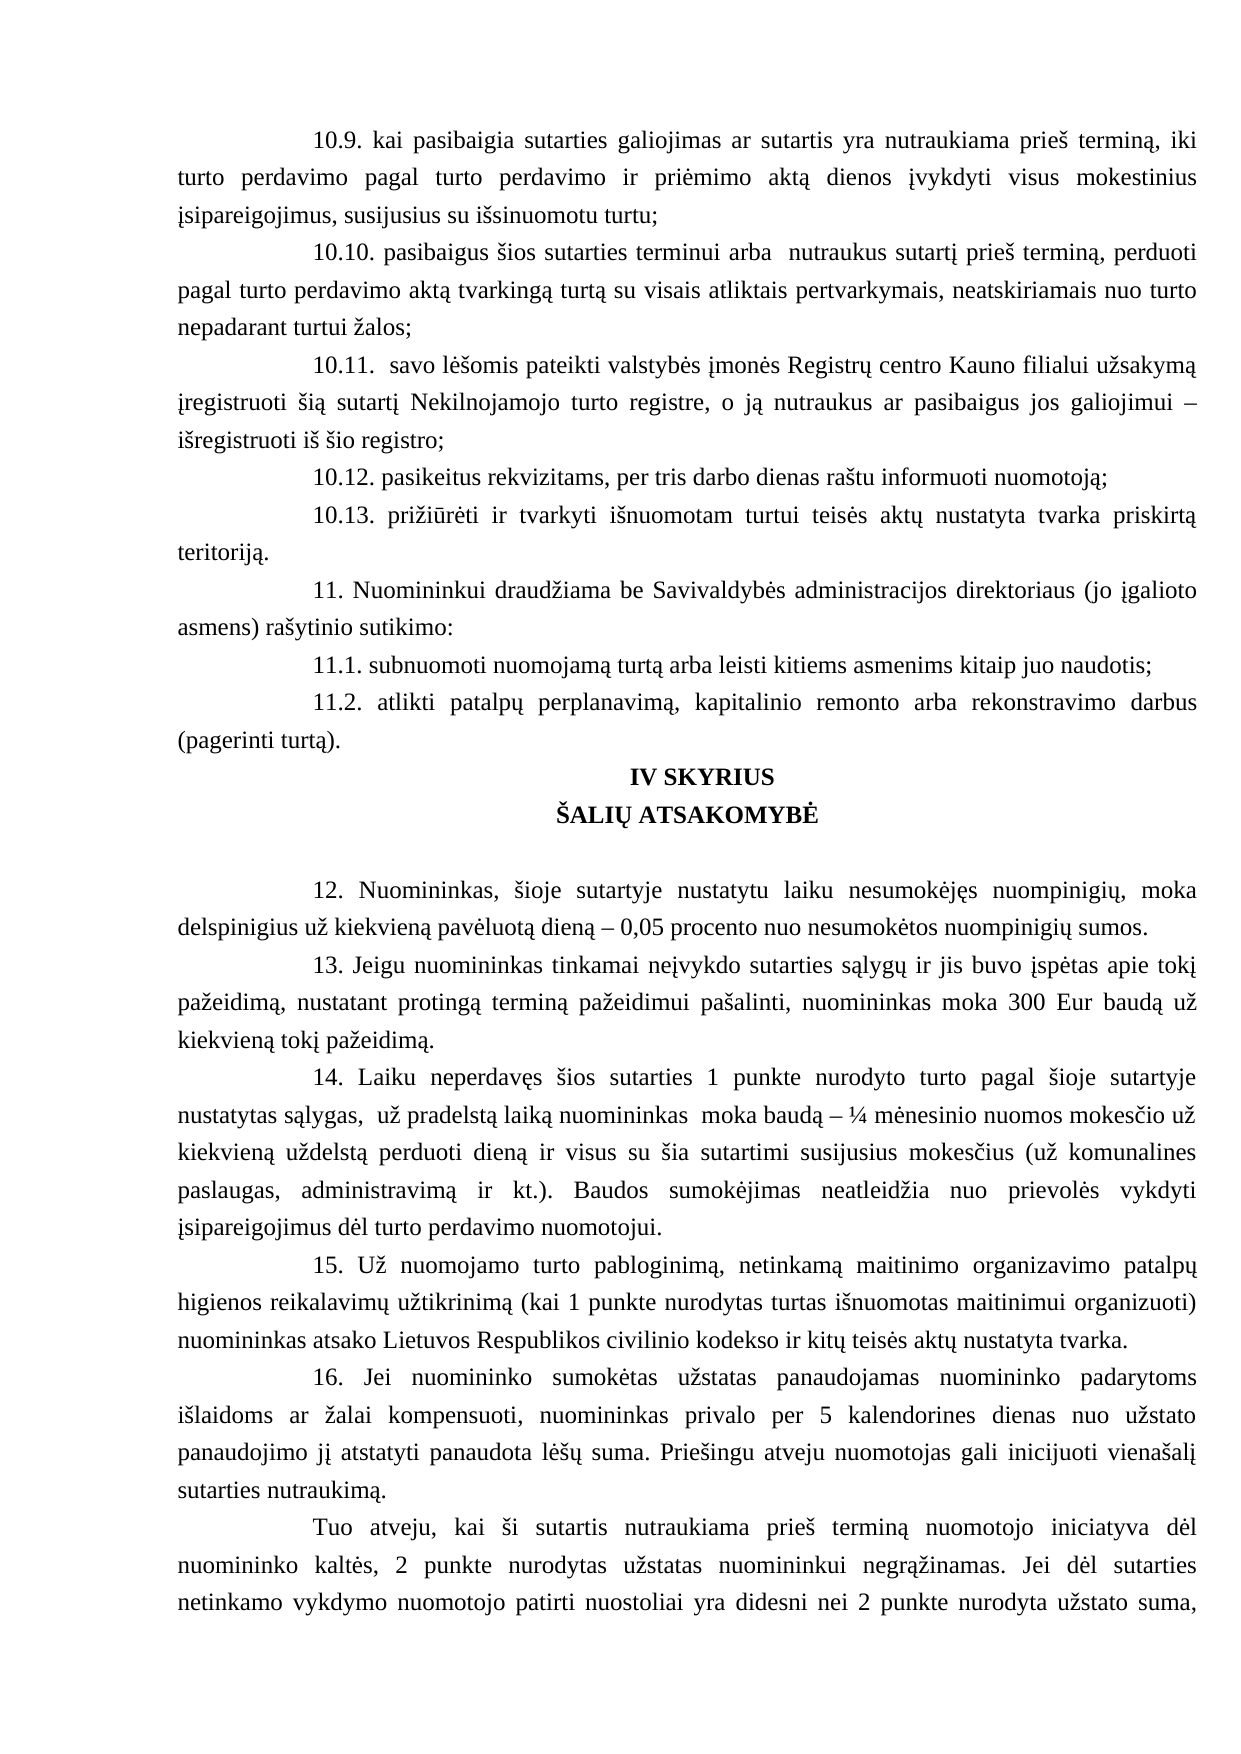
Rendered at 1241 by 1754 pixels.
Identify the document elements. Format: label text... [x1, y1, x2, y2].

text 13. Jeigu nuomininkas tinkamai neįvykdo sutarties sąlygų ir jis buvo įspėtas apie tokį pažeidimą, nustatant protingą terminą pažeidimui pašalinti, nuomininkas moka 300 Eur baudą už kiekvieną tokį pažeidimą. [177, 943, 1198, 1056]
text 16. Jei nuomininko sumokėtas užstatas panaudojamas nuomininko padarytoms išlaidoms ar žalai kompensuoti, nuomininkas privalo per 5 kalendorines dienas nuo užstato panaudojimo jį atstatyti panaudota lėšų suma. Priešingu atveju nuomotojas gali inicijuoti vienašalį sutarties nutraukimą. [177, 1356, 1198, 1506]
text 15. Už nuomojamo turto pabloginimą, netinkamą maitinimo organizavimo patalpų higienos reikalavimų užtikrinimą (kai 1 punkte nurodytas turtas išnuomotas maitinimui organizuoti) nuomininkas atsako Lietuvos Respublikos civilinio kodekso ir kitų teisės aktų nustatyta tvarka. [177, 1243, 1198, 1356]
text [177, 1506, 1198, 1618]
text 11.1. subnuomoti nuomojamą turtą arba leisti kitiems asmenims kitaip juo naudotis; [177, 643, 1198, 681]
text 10.12. pasikeitus rekvizitams, per tris darbo dienas raštu informuoti nuomotoją; [177, 456, 1198, 493]
text 10.10. pasibaigus šios sutarties terminui arba nutraukus sutartį prieš terminą, perduoti pagal turto perdavimo aktą tvarkingą turtą su visais atliktais pertvarkymais, neatskiriamais nuo turto nepadarant turtui žalos; [177, 231, 1198, 343]
text 12. Nuomininkas, šioje sutartyje nustatytu laiku nesumokėjęs nuompinigių, moka delspinigius už kiekvieną pavėluotą dieną – 0,05 procento nuo nesumokėtos nuompinigių sumos. [177, 868, 1198, 943]
text 11. Nuomininkui draudžiama be Savivaldybės administracijos direktoriaus (jo įgalioto asmens) rašytinio sutikimo: [177, 568, 1198, 643]
text 11.2. atlikti patalpų perplanavimą, kapitalinio remonto arba rekonstravimo darbus (pagerinti turtą). [177, 681, 1198, 756]
text 10.11. savo lėšomis pateikti valstybės įmonės Registrų centro Kauno filialui užsakymą įregistruoti šią sutartį Nekilnojamojo turto registre, o ją nutraukus ar pasibaigus jos galiojimui – išregistruoti iš šio registro; [177, 343, 1198, 456]
text 10.13. prižiūrėti ir tvarkyti išnuomotam turtui teisės aktų nustatyta tvarka priskirtą teritoriją. [177, 493, 1198, 568]
text IV SKYRIUS [207, 756, 1198, 793]
text ŠALIŲ ATSAKOMYBĖ [177, 793, 1198, 831]
text 10.9. kai pasibaigia sutarties galiojimas ar sutartis yra nutraukiama prieš terminą, iki turto perdavimo pagal turto perdavimo ir priėmimo aktą dienos įvykdyti visus mokestinius įsipareigojimus, susijusius su išsinuomotu turtu; [177, 118, 1198, 231]
text 14. Laiku neperdavęs šios sutarties 1 punkte nurodyto turto pagal šioje sutartyje nustatytas sąlygas, už pradelstą laiką nuomininkas moka baudą – ¼ mėnesinio nuomos mokesčio už kiekvieną uždelstą perduoti dieną ir visus su šia sutartimi susijusius mokesčius (už komunalines paslaugas, administravimą ir kt.). Baudos sumokėjimas neatleidžia nuo prievolės vykdyti įsipareigojimus dėl turto perdavimo nuomotojui. [177, 1056, 1198, 1243]
